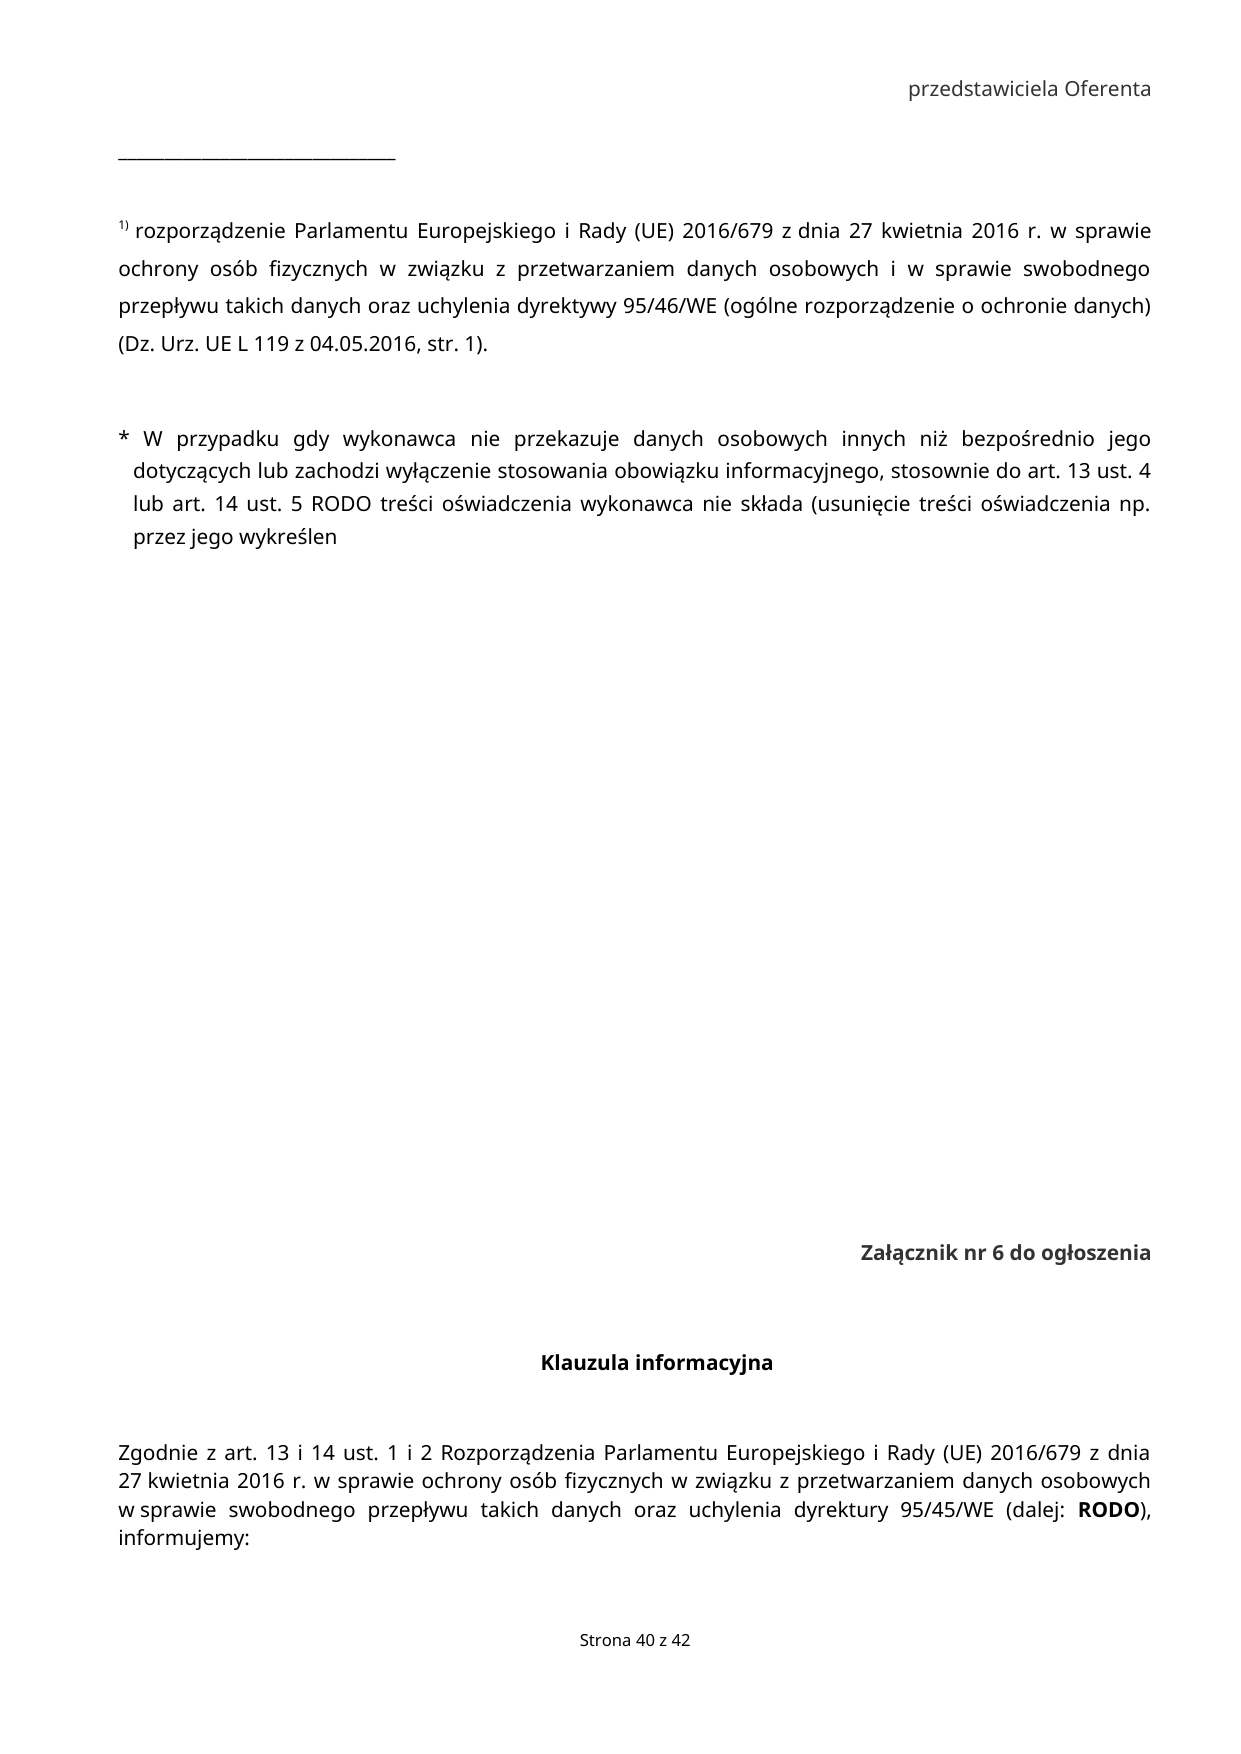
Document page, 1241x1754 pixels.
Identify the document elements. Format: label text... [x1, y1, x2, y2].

text 1) rozporządzenie Parlamentu Europejskiego i Rady (UE) 2016/679 z dnia 27 kwietnia 2016 r. w sprawie ochrony osób fizycznych w związku z przetwarzaniem danych osobowych i w sprawie swobodnego przepływu takich danych oraz uchylenia dyrektywy 95/46/WE (ogólne rozporządzenie o ochronie danych) (Dz. Urz. UE L 119 z 04.05.2016, str. 1). [118, 207, 1152, 357]
text Załącznik nr 6 do ogłoszenia [118, 1238, 1152, 1266]
text ______________________________ [118, 136, 1152, 164]
text Zgodnie z art. 13 i 14 ust. 1 i 2 Rozporządzenia Parlamentu Europejskiego i Rady (UE) 2016/679 z dnia 27 kwietnia 2016 r. w sprawie ochrony osób fizycznych w związku z przetwarzaniem danych osobowych w sprawie swobodnego przepływu takich danych oraz uchylenia dyrektury 95/45/WE (dalej: RODO), informujemy: [118, 1438, 1152, 1552]
list Klauzula informacyjna [162, 1348, 1152, 1376]
list przedstawiciela Oferenta [201, 74, 1152, 102]
text * W przypadku gdy wykonawca nie przekazuje danych osobowych innych niż bezpośrednio jego dotyczących lub zachodzi wyłączenie stosowania obowiązku informacyjnego, stosownie do art. 13 ust. 4 lub art. 14 ust. 5 RODO treści oświadczenia wykonawca nie składa (usunięcie treści oświadczenia np. przez jego wykreślen [118, 424, 1152, 550]
